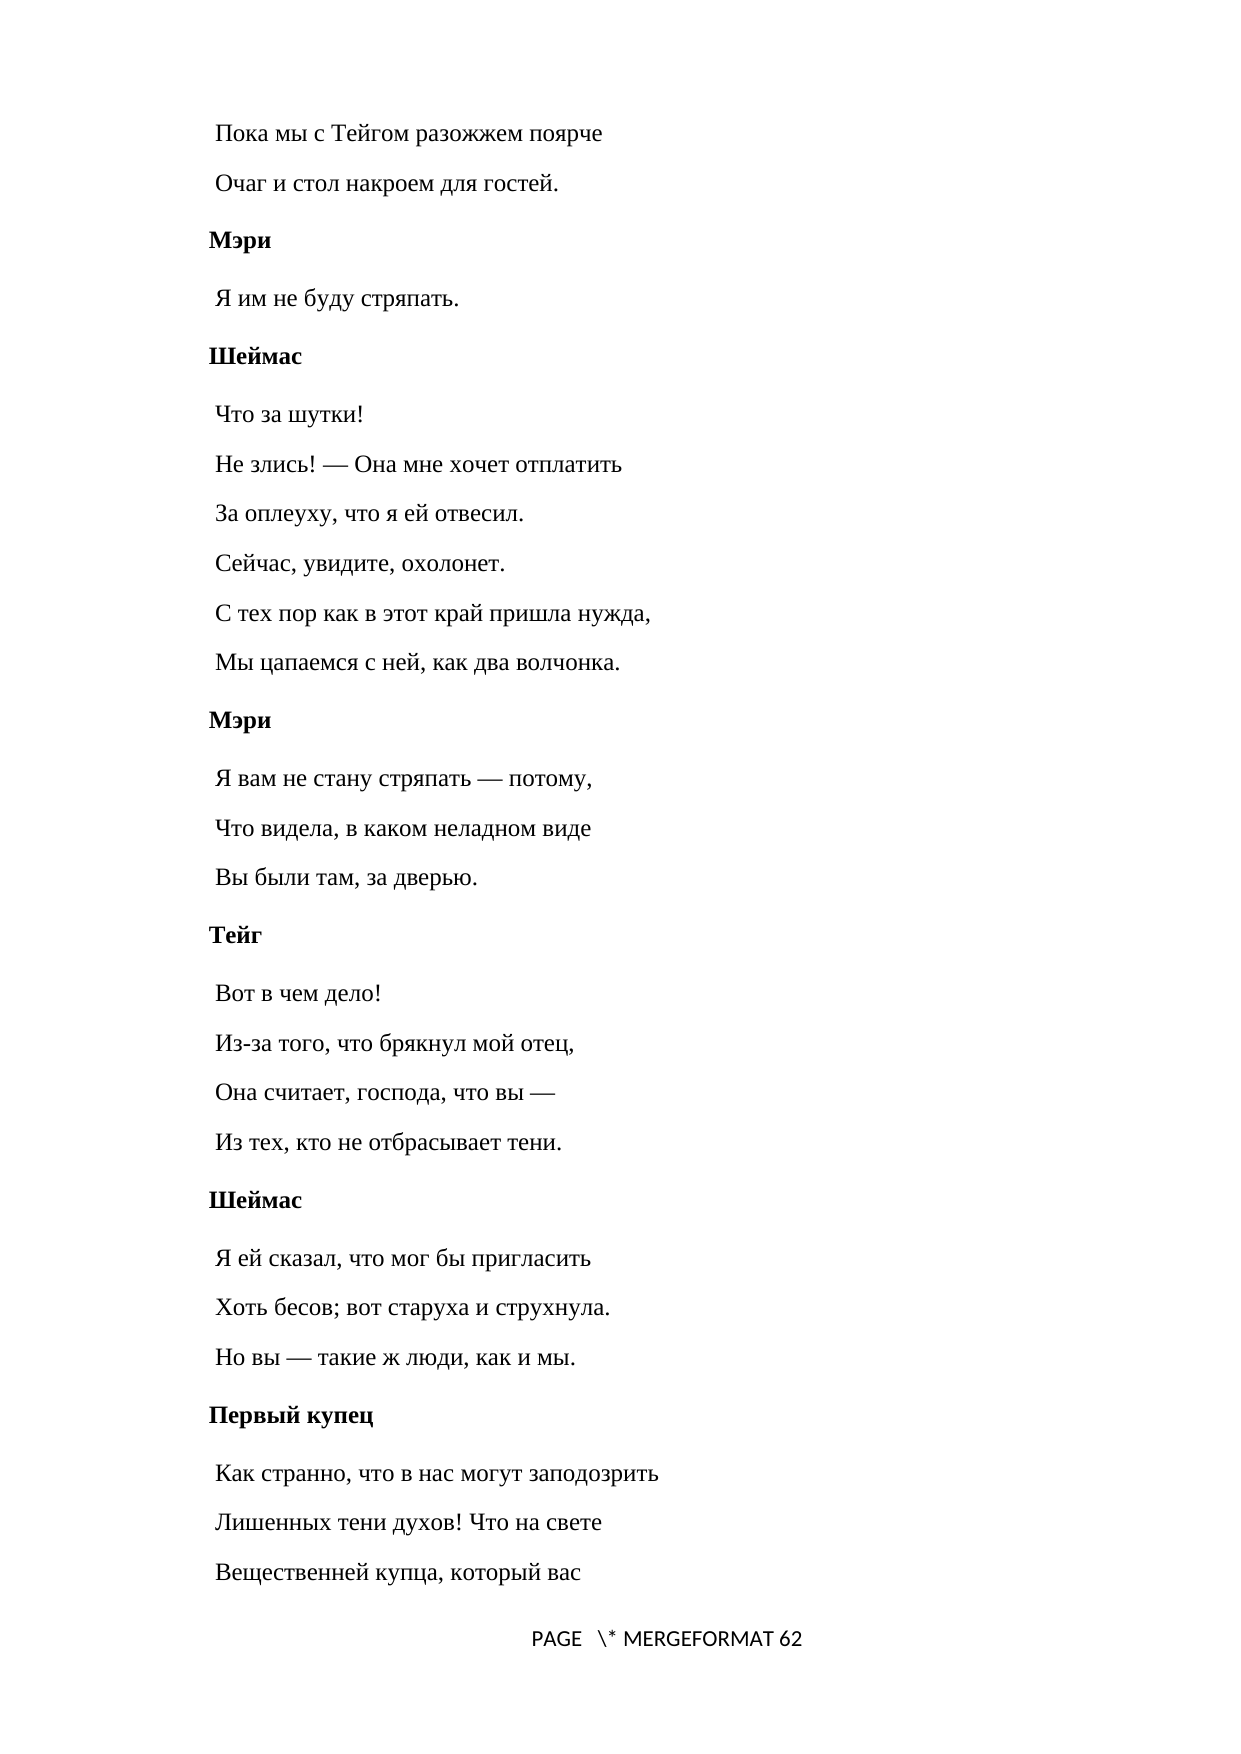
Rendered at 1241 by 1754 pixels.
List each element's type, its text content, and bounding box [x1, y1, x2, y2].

text Как странно, что в нас могут заподозрить [177, 1458, 1152, 1486]
text Вещественней купца, который вас [177, 1557, 1152, 1586]
text Хоть бесов; вот старуха и струхнула. [177, 1292, 1152, 1321]
text Что за шутки! [177, 399, 1152, 428]
text Она считает, господа, что вы — [177, 1077, 1152, 1106]
text Не злись! — Она мне хочет отплатить [177, 449, 1152, 478]
text Но вы — такие ж люди, как и мы. [177, 1342, 1152, 1371]
text Мэри [177, 226, 1152, 254]
text Из-за того, что брякнул мой отец, [177, 1028, 1152, 1056]
text С тех пор как в этот край пришла нужда, [177, 598, 1152, 626]
text Мы цапаемся с ней, как два волчонка. [177, 647, 1152, 676]
text Что видела, в каком неладном виде [177, 813, 1152, 841]
text Сейчас, увидите, охолонет. [177, 548, 1152, 577]
text Я ей сказал, что мог бы пригласить [177, 1243, 1152, 1271]
text Из тех, кто не отбрасывает тени. [177, 1127, 1152, 1156]
text Шеймас [177, 341, 1152, 370]
text Вы были там, за дверью. [177, 862, 1152, 891]
text Лишенных тени духов! Что на свете [177, 1507, 1152, 1536]
text За оплеуху, что я ей отвесил. [177, 498, 1152, 527]
text Первый купец [177, 1400, 1152, 1428]
text Мэри [177, 705, 1152, 734]
text Пока мы с Тейгом разожжем поярче [177, 118, 1152, 147]
text Я вам не стану стряпать — потому, [177, 763, 1152, 792]
text Очаг и стол накроем для гостей. [177, 168, 1152, 196]
text Тейг [177, 920, 1152, 949]
text Я им не буду стряпать. [177, 283, 1152, 312]
text Шеймас [177, 1185, 1152, 1213]
text Вот в чем дело! [177, 978, 1152, 1007]
